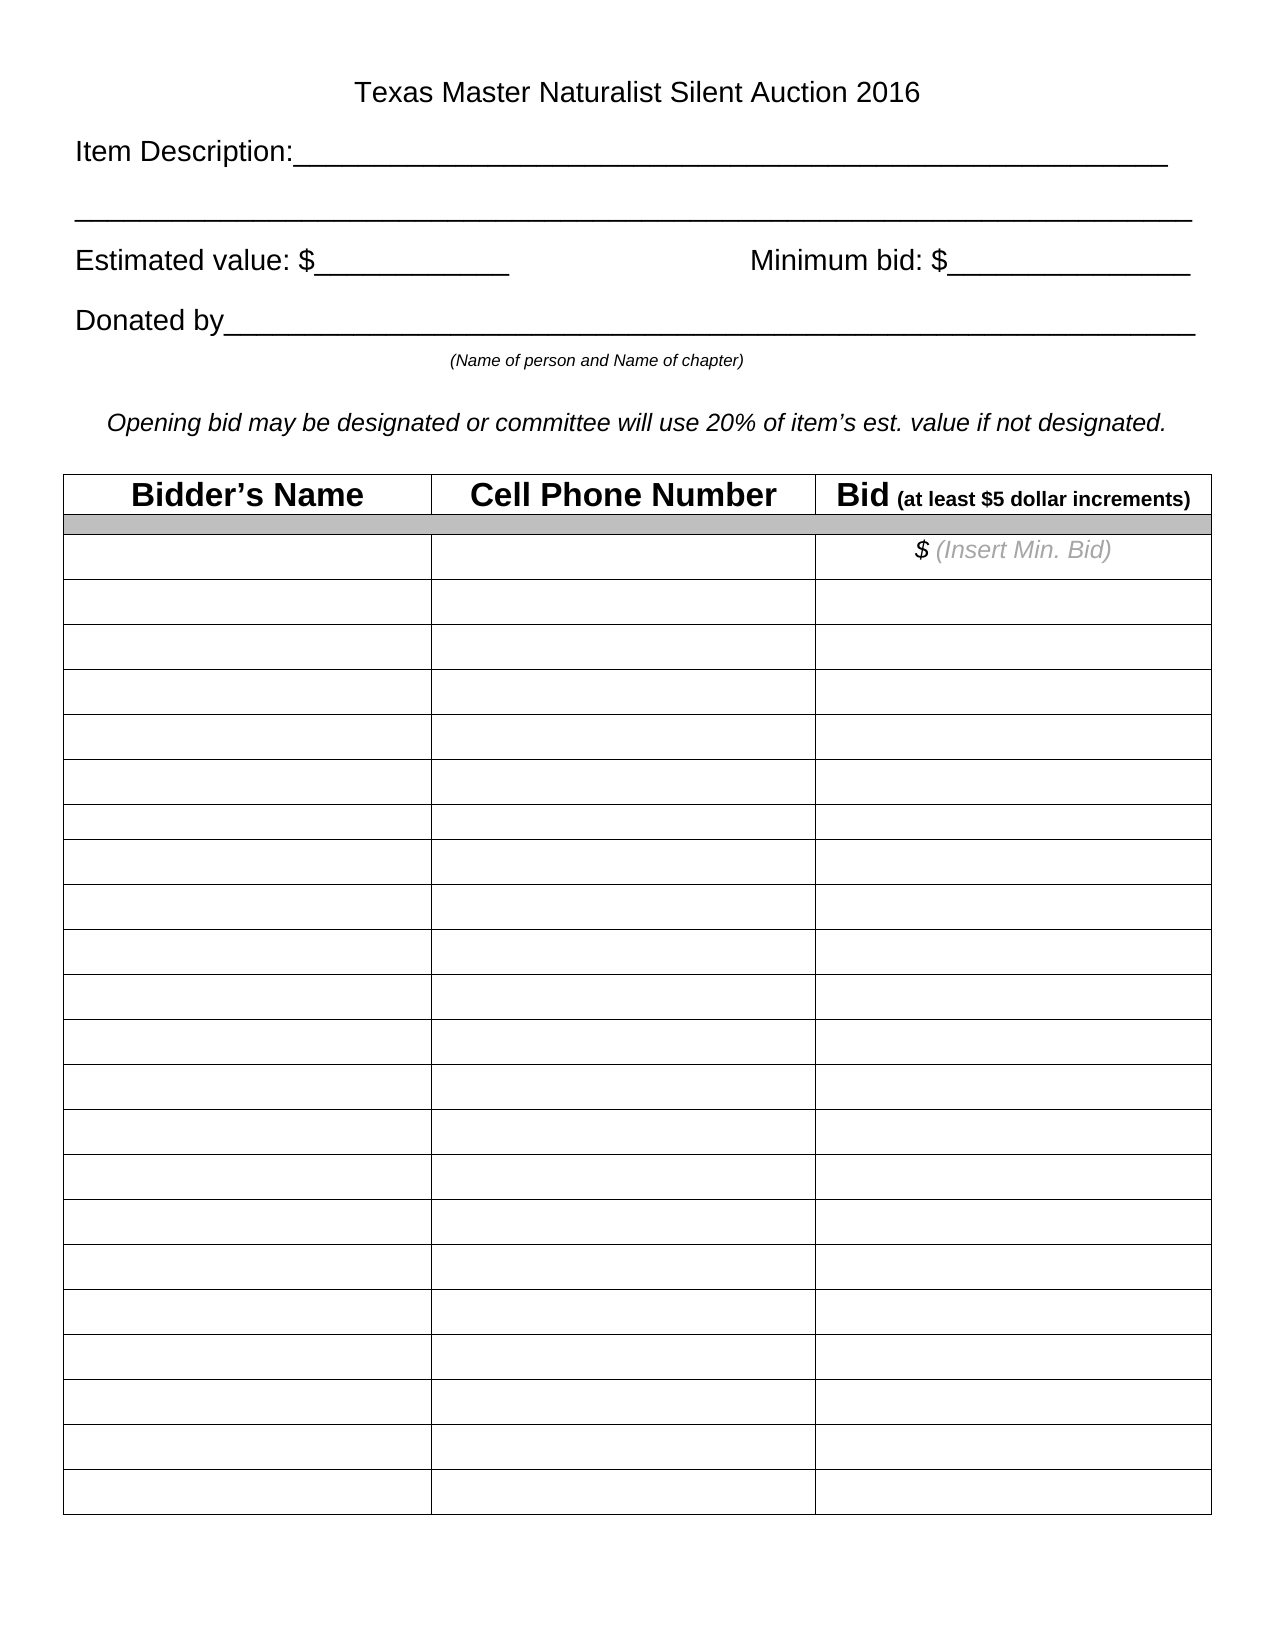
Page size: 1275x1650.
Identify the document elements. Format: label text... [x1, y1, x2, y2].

table_cell [432, 975, 815, 1019]
table_cell [816, 1335, 1211, 1379]
table_cell [64, 805, 431, 839]
table_cell [64, 1335, 431, 1379]
table_cell [432, 1155, 815, 1199]
table_cell [432, 1335, 815, 1379]
table_cell [432, 930, 815, 974]
text Texas Master Naturalist Silent Auction 2016 [75, 75, 1200, 108]
table_cell [432, 1245, 815, 1289]
table_cell [64, 840, 431, 884]
table_cell [816, 1110, 1211, 1154]
text (Name of person and Name of chapter) [75, 336, 1200, 369]
text _____________________________________________________________________ [75, 189, 1200, 222]
table_cell [432, 1200, 815, 1244]
table_cell [64, 670, 431, 714]
table_cell [432, 1380, 815, 1424]
table_cell [64, 535, 431, 579]
table_cell [64, 1200, 431, 1244]
table_cell [816, 670, 1211, 714]
table_cell [816, 885, 1211, 929]
table_cell [432, 535, 815, 579]
table_cell [432, 1110, 815, 1154]
table_cell [432, 1065, 815, 1109]
table_cell [64, 975, 431, 1019]
text Opening bid may be designated or committee will use 20% of item’s est. value if not designated. [75, 408, 1200, 437]
text Estimated value: $____________ Minimum bid: $_______________ [75, 243, 1200, 277]
table_header Cell Phone Number [432, 475, 815, 514]
table_cell [64, 1470, 431, 1514]
table_cell [432, 670, 815, 714]
table_cell [64, 580, 431, 624]
table_cell [816, 1290, 1211, 1334]
table_cell [432, 885, 815, 929]
text Item Description:______________________________________________________ [75, 134, 1200, 168]
table_cell [432, 805, 815, 839]
table_cell [816, 760, 1211, 804]
table_cell [64, 1380, 431, 1424]
table_cell [64, 1245, 431, 1289]
table_cell [432, 760, 815, 804]
table_cell [64, 715, 431, 759]
table_cell [432, 1290, 815, 1334]
table_cell [816, 1470, 1211, 1514]
table_cell $ (Insert Min. Bid) [816, 535, 1211, 579]
table_cell [816, 840, 1211, 884]
table_cell [64, 760, 431, 804]
table_cell [816, 1200, 1211, 1244]
table_cell [64, 1425, 431, 1469]
table_cell [432, 715, 815, 759]
table_cell [432, 1470, 815, 1514]
table_cell [64, 1065, 431, 1109]
table_cell [816, 930, 1211, 974]
table_cell [816, 625, 1211, 669]
table_cell [816, 1380, 1211, 1424]
table_cell [816, 975, 1211, 1019]
table_cell [64, 1020, 431, 1064]
table_cell [64, 1110, 431, 1154]
table_cell [816, 1425, 1211, 1469]
table_cell [816, 715, 1211, 759]
table_cell [64, 625, 431, 669]
table_cell [64, 515, 1211, 534]
table_cell [64, 1290, 431, 1334]
table_cell [816, 1155, 1211, 1199]
table_header Bid (at least $5 dollar increments) [816, 475, 1211, 514]
table_cell [816, 1245, 1211, 1289]
table_header Bidder’s Name [64, 475, 431, 514]
table_cell [432, 625, 815, 669]
table_cell [816, 1020, 1211, 1064]
table_cell [64, 930, 431, 974]
table_cell [432, 840, 815, 884]
text Donated by____________________________________________________________ [75, 302, 1200, 336]
table_cell [816, 1065, 1211, 1109]
table_cell [64, 1155, 431, 1199]
table_cell [432, 1425, 815, 1469]
table_cell [816, 580, 1211, 624]
table_cell [432, 580, 815, 624]
table_cell [816, 805, 1211, 839]
table_cell [432, 1020, 815, 1064]
table_cell [64, 885, 431, 929]
